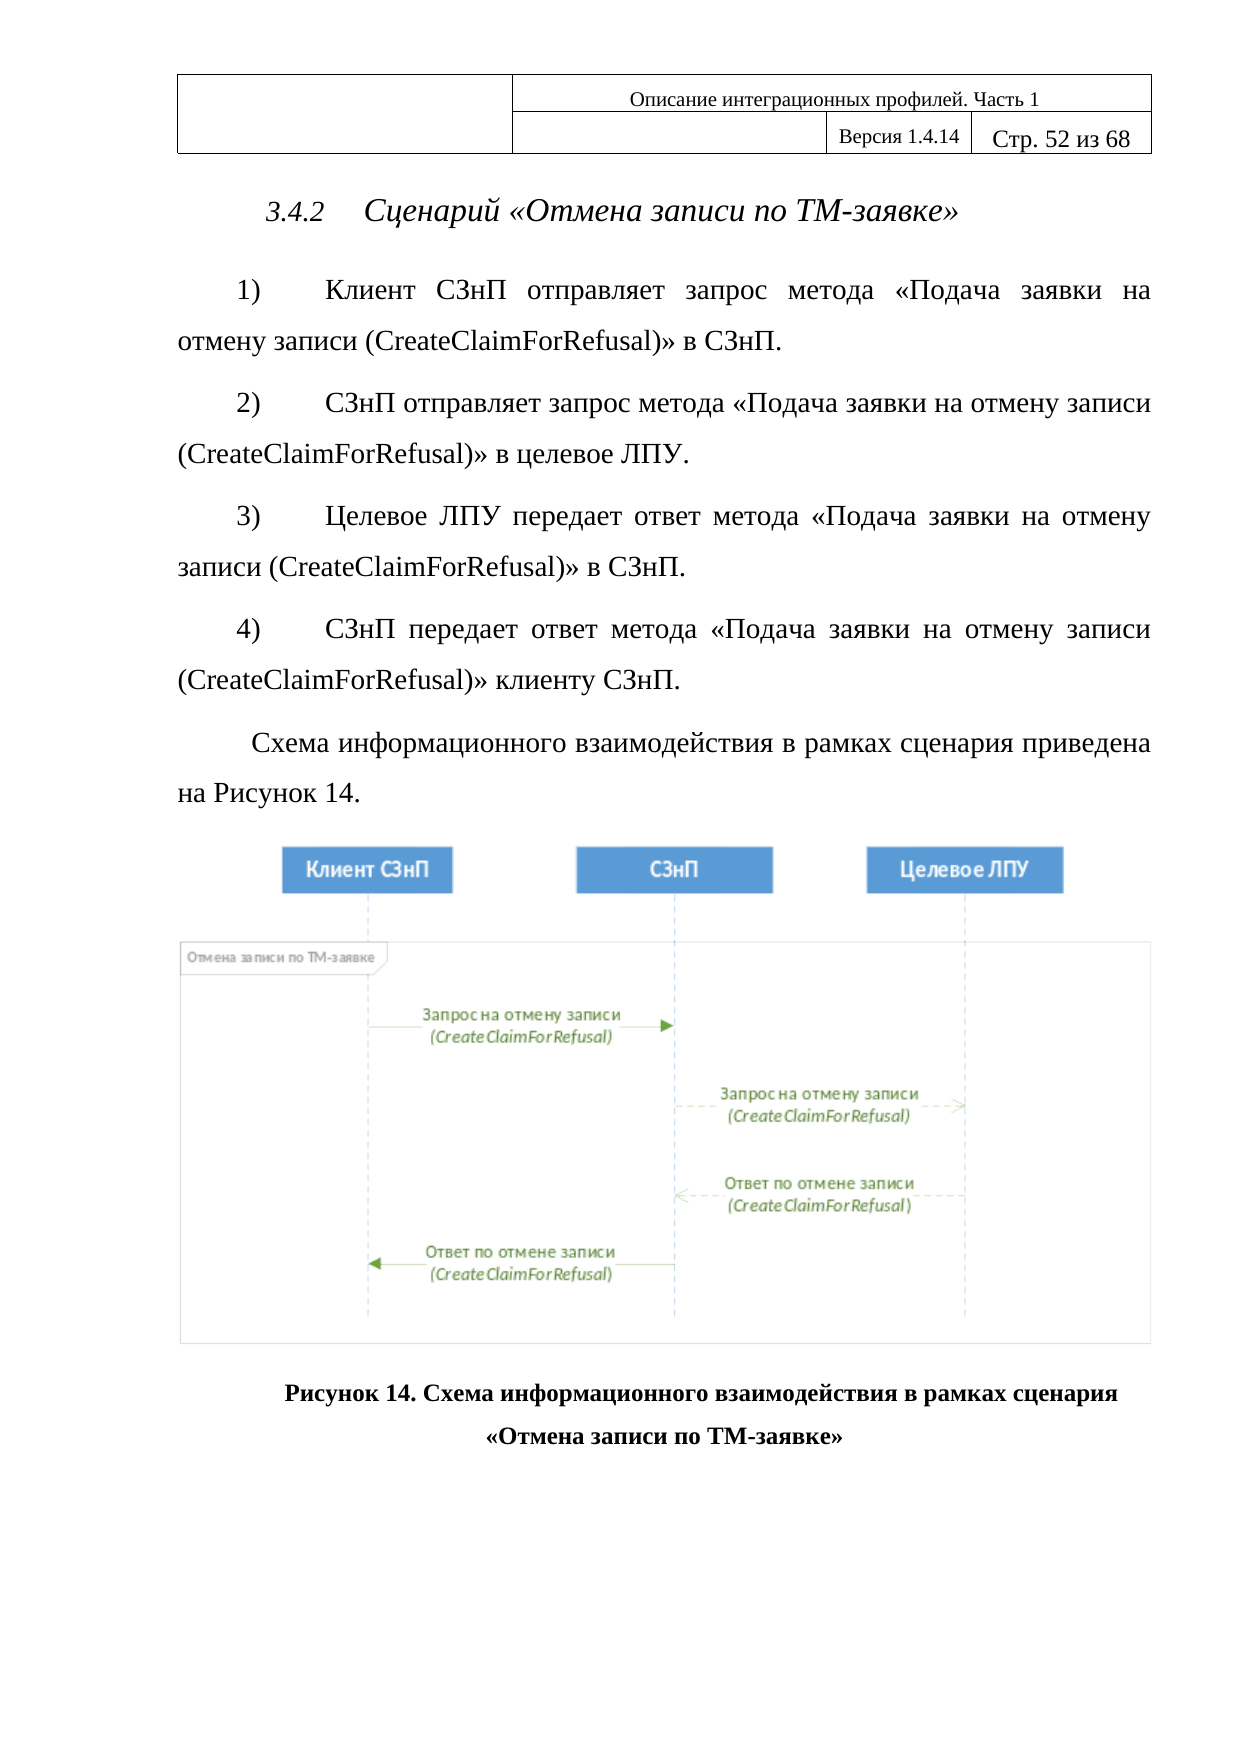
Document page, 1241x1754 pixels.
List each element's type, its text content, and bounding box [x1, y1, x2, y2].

list Целевое ЛПУ передает ответ метода «Подача заявки на отмену записи (CreateClaimForRefusal)» в СЗнП. [177, 498, 1152, 582]
list СЗнП отправляет запрос метода «Подача заявки на отмену записи (CreateClaimForRefusal)» в целевое ЛПУ. [177, 385, 1152, 469]
list СЗнП передает ответ метода «Подача заявки на отмену записи (CreateClaimForRefusal)» клиенту СЗнП. [177, 612, 1152, 696]
text Схема информационного взаимодействия в рамках сценария приведена на Рисунке 14. [177, 725, 1152, 809]
text Рисунок 14. Схема информационного взаимодействия в рамках сценария «Отмена записи по ТМ-заявке» [177, 1378, 1152, 1450]
list Клиент СЗнП отправляет запрос метода «Подача заявки на отмену записи (CreateClaimForRefusal)» в СЗнП. [177, 272, 1152, 356]
subtitle Сценарий «Отмена записи по ТМ-заявке» [266, 190, 1152, 228]
